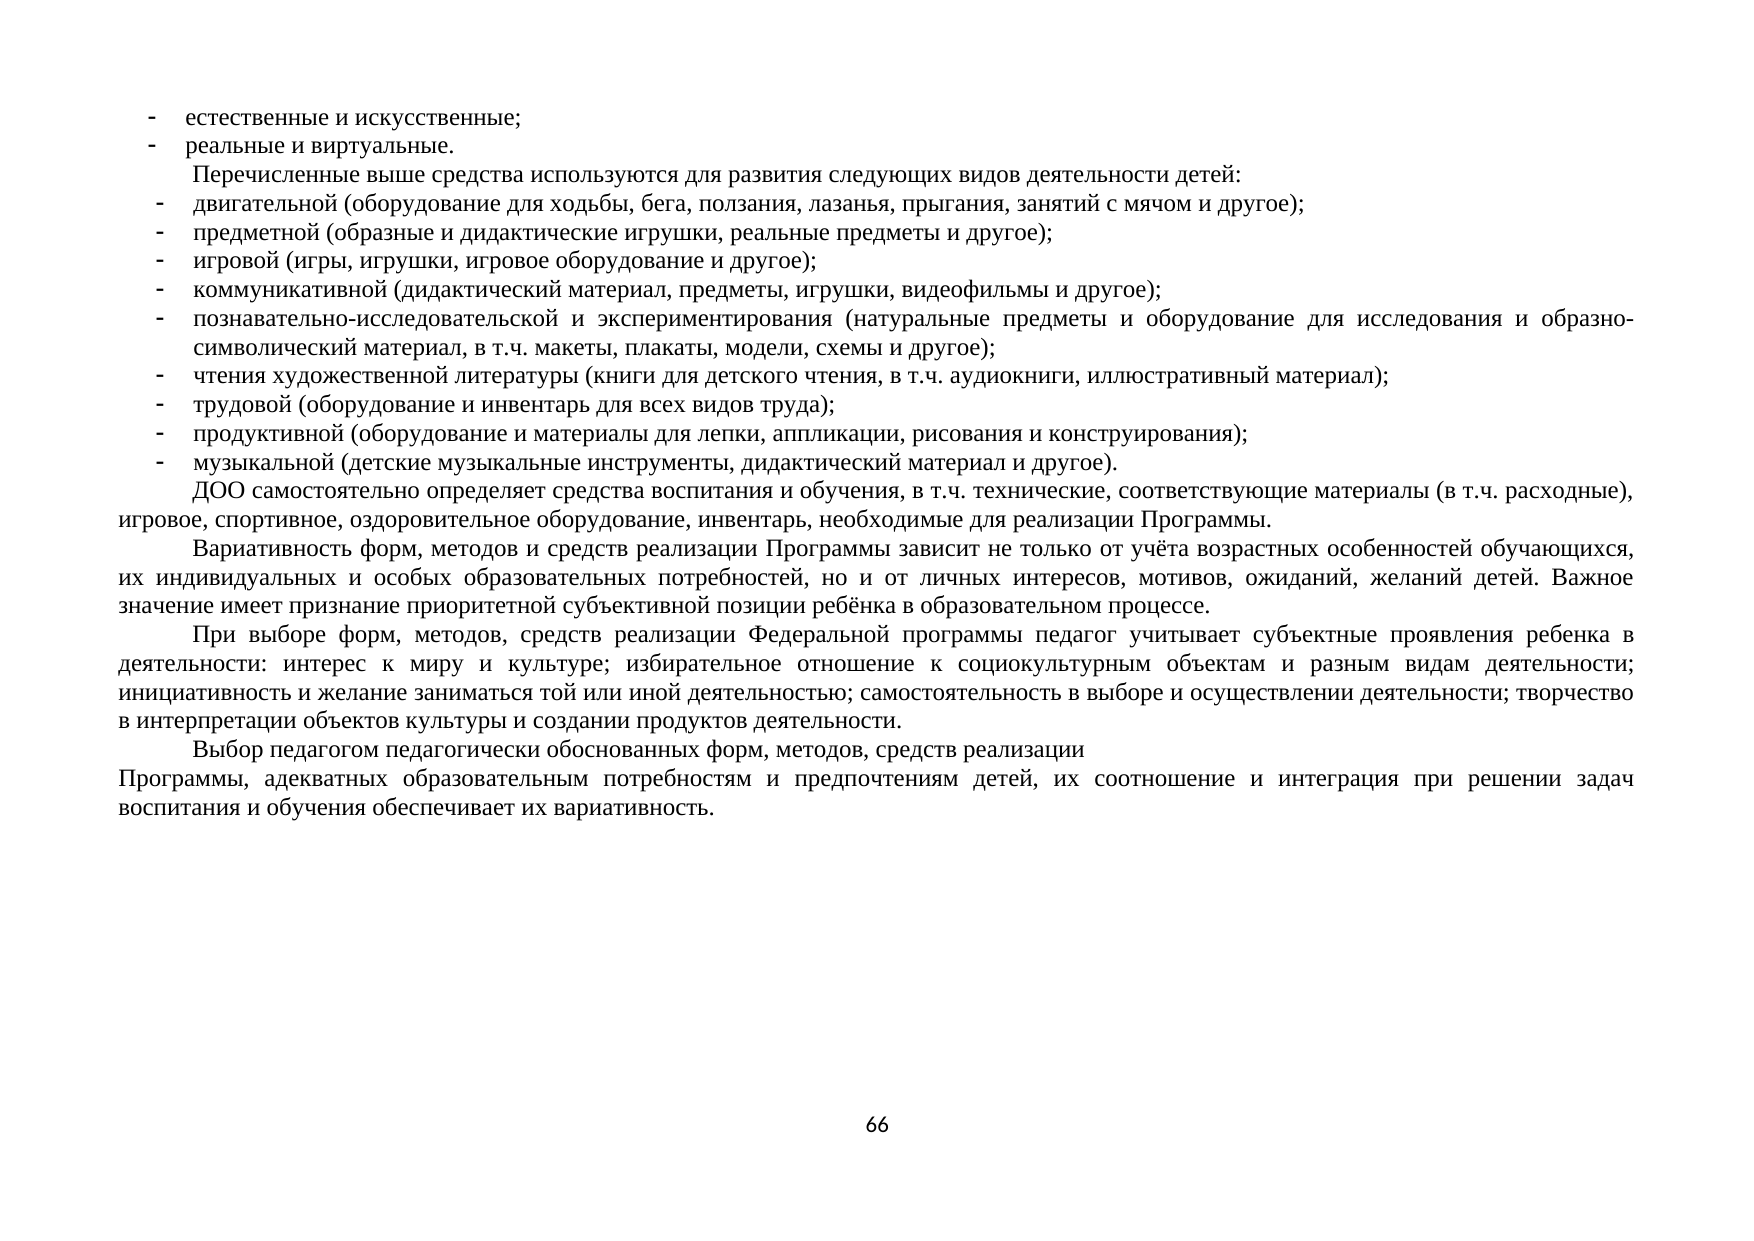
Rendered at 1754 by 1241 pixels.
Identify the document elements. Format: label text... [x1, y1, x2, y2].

list предметной (образные и дидактические игрушки, реальные предметы и другое); [156, 217, 1636, 246]
text Программы, адекватных образовательным потребностям и предпочтениям детей, их соотношение и интеграция при решении задач воспитания и обучения обеспечивает их вариативность. [118, 763, 1636, 821]
list реальные и виртуальные. [148, 131, 1636, 159]
list познавательно-исследовательской и экспериментирования (натуральные предметы и оборудование для исследования и образно-символический материал, в т.ч. макеты, плакаты, модели, схемы и другое); [156, 303, 1636, 361]
text Вариативность форм, методов и средств реализации Программы зависит не только от учёта возрастных особенностей обучающихся, их индивидуальных и особых образовательных потребностей, но и от личных интересов, мотивов, ожиданий, желаний детей. Важное значение имеет признание приоритетной субъективной позиции ребёнка в образовательном процессе. [118, 533, 1636, 619]
text Выбор педагогом педагогически обоснованных форм, методов, средств реализации [118, 734, 1636, 763]
list коммуникативной (дидактический материал, предметы, игрушки, видеофильмы и другое); [156, 274, 1636, 303]
list продуктивной (оборудование и материалы для лепки, аппликации, рисования и конструирования); [156, 418, 1636, 447]
list чтения художественной литературы (книги для детского чтения, в т.ч. аудиокниги, иллюстративный материал); [156, 361, 1636, 389]
list естественные и искусственные; [148, 102, 1636, 131]
list музыкальной (детские музыкальные инструменты, дидактический материал и другое). [156, 447, 1636, 476]
list двигательной (оборудование для ходьбы, бега, ползания, лазанья, прыгания, занятий с мячом и другое); [156, 188, 1636, 217]
text Перечисленные выше средства используются для развития следующих видов деятельности детей: [118, 159, 1636, 188]
text ДОО самостоятельно определяет средства воспитания и обучения, в т.ч. технические, соответствующие материалы (в т.ч. расходные), игровое, спортивное, оздоровительное оборудование, инвентарь, необходимые для реализации Программы. [118, 476, 1636, 533]
text При выборе форм, методов, средств реализации Федеральной программы педагог учитывает субъектные проявления ребенка в деятельности: интерес к миру и культуре; избирательное отношение к социокультурным объектам и разным видам деятельности; инициативность и желание заниматься той или иной деятельностью; самостоятельность в выборе и осуществлении деятельности; творчество в интерпретации объектов культуры и создании продуктов деятельности. [118, 619, 1636, 734]
list трудовой (оборудование и инвентарь для всех видов труда); [156, 389, 1636, 418]
list игровой (игры, игрушки, игровое оборудование и другое); [156, 246, 1636, 274]
